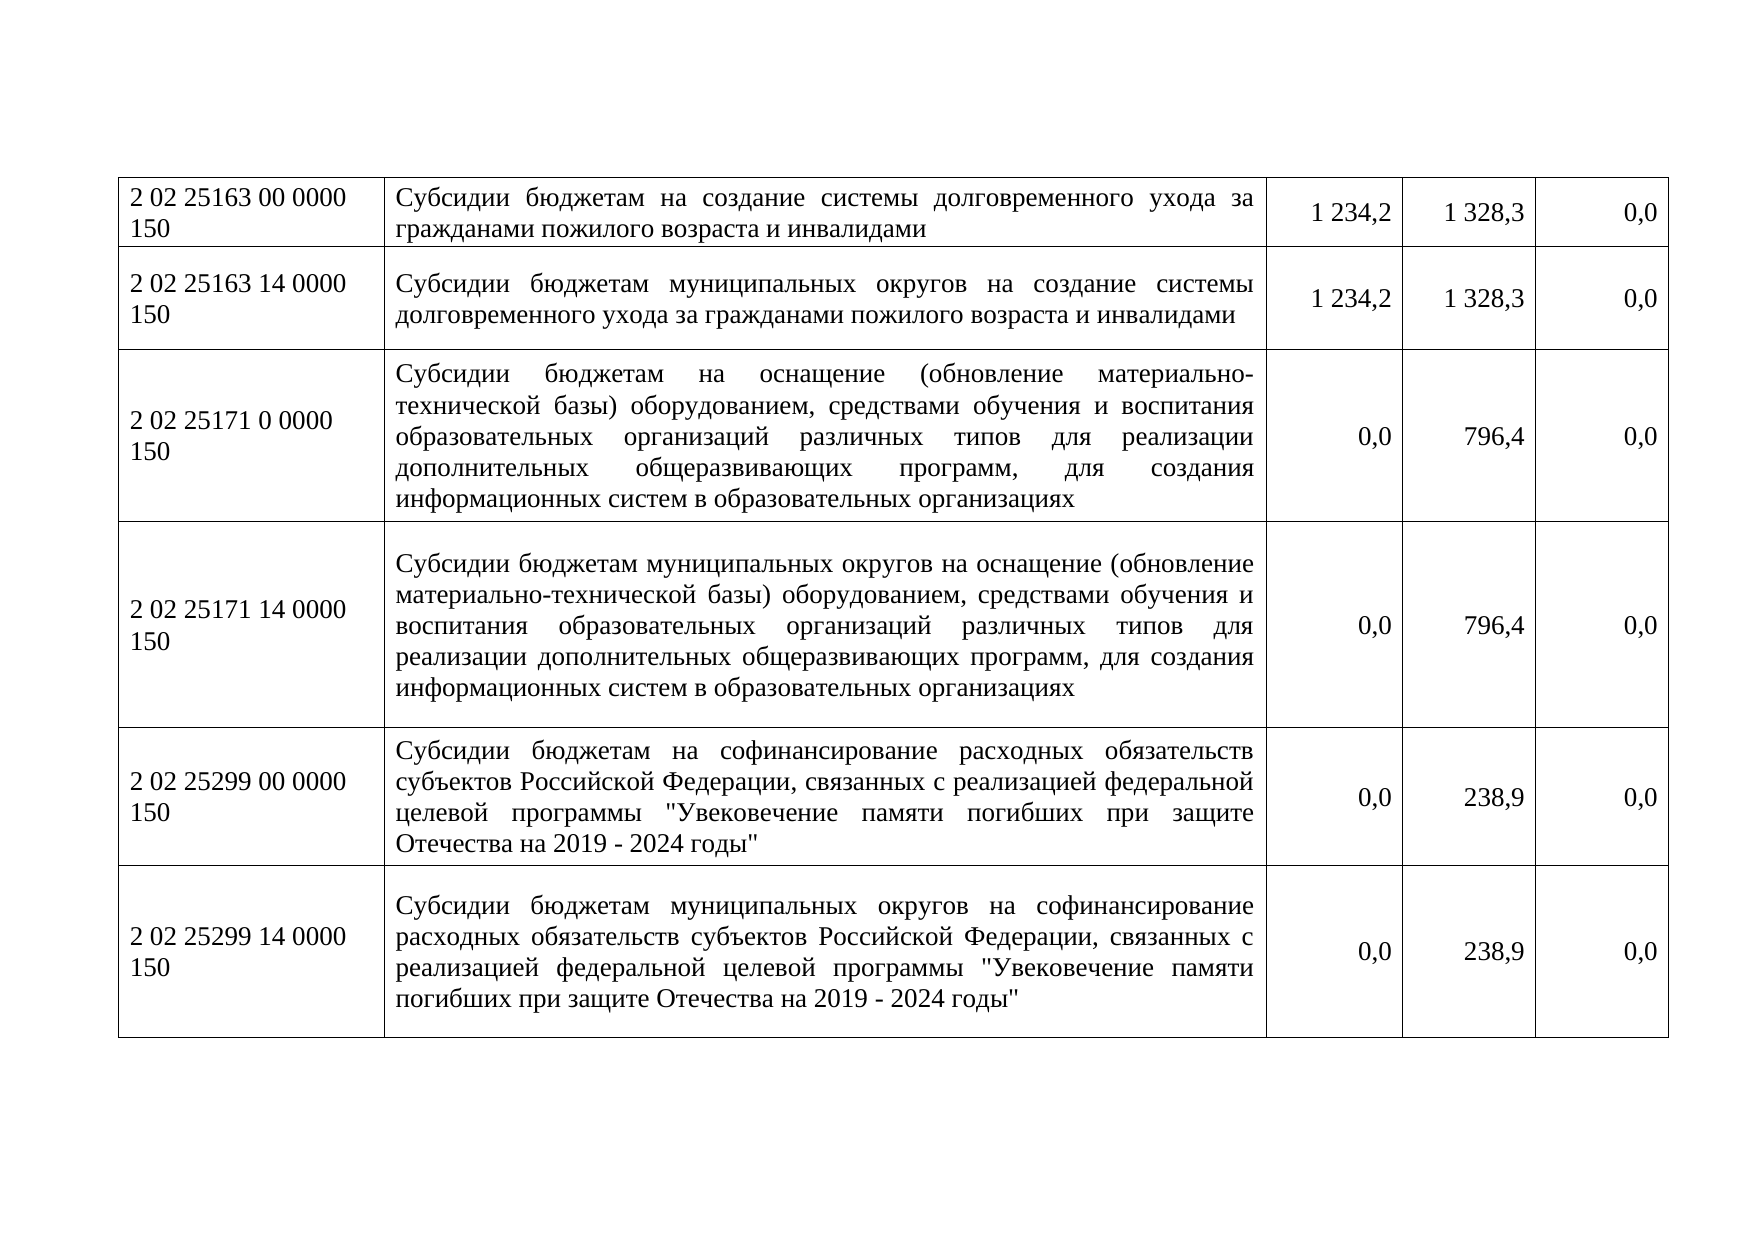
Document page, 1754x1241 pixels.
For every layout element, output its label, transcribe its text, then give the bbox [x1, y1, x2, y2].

table_cell 0,0 [1536, 728, 1668, 865]
table_cell Субсидии бюджетам муниципальных округов на софинансирование расходных обязательств субъектов Российской Федерации, связанных с реализацией федеральной целевой программы "Увековечение памяти погибших при защите Отечества на 2019 - 2024 годы" [385, 866, 1266, 1037]
table_cell 2 02 25299 14 0000 150 [119, 866, 384, 1037]
table_cell 0,0 [1536, 247, 1668, 349]
table_cell 796,4 [1403, 522, 1535, 727]
table_cell 1 328,3 [1403, 178, 1535, 246]
table_cell Субсидии бюджетам муниципальных округов на создание системы долговременного ухода за гражданами пожилого возраста и инвалидами [385, 247, 1266, 349]
table_cell Субсидии бюджетам муниципальных округов на оснащение (обновление материально-технической базы) оборудованием, средствами обучения и воспитания образовательных организаций различных типов для реализации дополнительных общеразвивающих программ, для создания информационных систем в образовательных организациях [385, 522, 1266, 727]
table_cell 0,0 [1536, 866, 1668, 1037]
table_cell 2 02 25163 00 0000 150 [119, 178, 384, 246]
table_cell 1 234,2 [1267, 247, 1402, 349]
table_cell 2 02 25171 14 0000 150 [119, 522, 384, 727]
table_cell 0,0 [1267, 350, 1402, 521]
table_cell Субсидии бюджетам на создание системы долговременного ухода за гражданами пожилого возраста и инвалидами [385, 178, 1266, 246]
table_cell 2 02 25299 00 0000 150 [119, 728, 384, 865]
table_cell 238,9 [1403, 866, 1535, 1037]
table_cell 2 02 25163 14 0000 150 [119, 247, 384, 349]
table_cell 0,0 [1536, 178, 1668, 246]
table_cell 0,0 [1536, 522, 1668, 727]
table_cell 0,0 [1267, 728, 1402, 865]
table_cell Субсидии бюджетам на оснащение (обновление материально-технической базы) оборудованием, средствами обучения и воспитания образовательных организаций различных типов для реализации дополнительных общеразвивающих программ, для создания информационных систем в образовательных организациях [385, 350, 1266, 521]
table_cell 238,9 [1403, 728, 1535, 865]
table_cell 2 02 25171 0 0000 150 [119, 350, 384, 521]
table_cell 1 234,2 [1267, 178, 1402, 246]
table_cell 0,0 [1536, 350, 1668, 521]
table_cell 1 328,3 [1403, 247, 1535, 349]
table_cell Субсидии бюджетам на софинансирование расходных обязательств субъектов Российской Федерации, связанных с реализацией федеральной целевой программы "Увековечение памяти погибших при защите Отечества на 2019 - 2024 годы" [385, 728, 1266, 865]
table_cell 796,4 [1403, 350, 1535, 521]
table_cell 0,0 [1267, 866, 1402, 1037]
table_cell 0,0 [1267, 522, 1402, 727]
